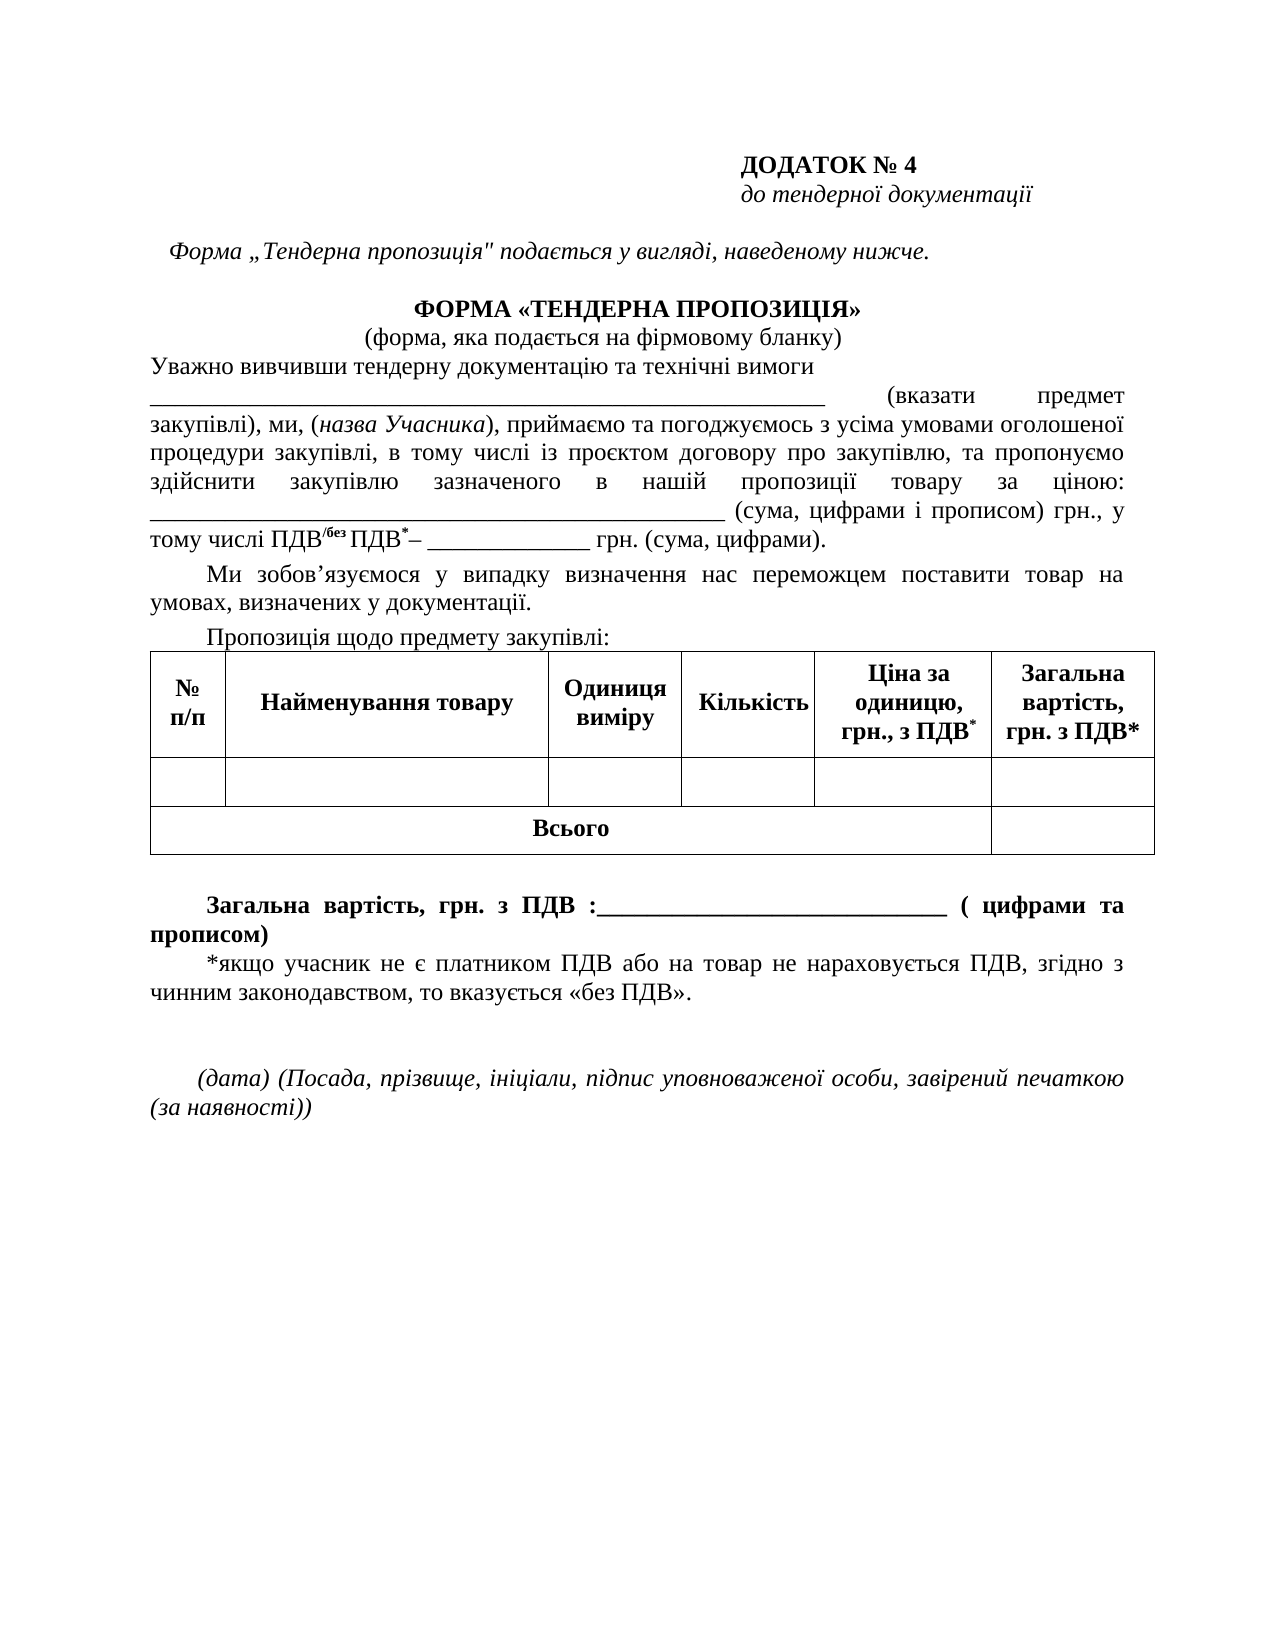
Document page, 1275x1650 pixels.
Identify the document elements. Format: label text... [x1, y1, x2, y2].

text ФОРМА «ТЕНДЕРНА ПРОПОЗИЦІЯ» [150, 294, 1125, 322]
table_cell [992, 758, 1154, 806]
table_header Кількість [682, 652, 814, 757]
table_header Найменування товару [226, 652, 548, 757]
text (форма, яка подається на фірмовому бланку) [75, 322, 1125, 351]
table_header Загальна вартість, грн. з ПДВ* [992, 652, 1154, 757]
table_cell [815, 758, 991, 806]
table_cell [151, 758, 225, 806]
table_cell Всього [151, 807, 991, 854]
table_cell [682, 758, 814, 806]
text Ми зобов’язуємося у випадку визначення нас переможцем поставити товар на умовах, визначених у документації. [150, 559, 1125, 616]
table_cell [226, 758, 548, 806]
text Загальна вартість, грн. з ПДВ :____________________________ ( цифрами та прописом) [150, 890, 1125, 948]
text (дата) (Посада, прізвище, ініціали, підпис уповноваженої особи, завірений печаткою (за наявності)) [150, 1063, 1125, 1120]
text *якщо учасник не є платником ПДВ або на товар не нараховується ПДВ, згідно з чинним законодавством, то вказується «без ПДВ». [150, 948, 1125, 1005]
text ______________________________________________________ (вказати предмет закупівлі), ми, (назва Учасника), приймаємо та погоджуємось з усіма умовами оголошеної процедури закупівлі, в тому числі із проєктом договору про закупівлю, та пропонуємо здійснити закупівлю зазначеного в нашій пропозиції товару за ціною: ______________________________________________ (сума, цифрами і прописом) грн., у тому числі ПДВ/без ПДВ*– _____________ грн. (сума, цифрами). [150, 380, 1125, 552]
table_header Одиниця виміру [549, 652, 681, 757]
table_cell [992, 807, 1154, 854]
text Пропозиція щодо предмету закупівлі: [150, 622, 1125, 651]
text до тендерної документації [741, 179, 1125, 207]
table_header Ціна за одиницю, грн., з ПДВ* [815, 652, 991, 757]
table_cell [549, 758, 681, 806]
table_header № п/п [151, 652, 225, 757]
text Уважно вивчивши тендерну документацію та технічні вимоги [150, 351, 1125, 380]
text Форма „Тендерна пропозиція" подається у вигляді, наведеному нижче. [169, 236, 1104, 265]
text ДОДАТОК № 4 [741, 150, 1125, 179]
